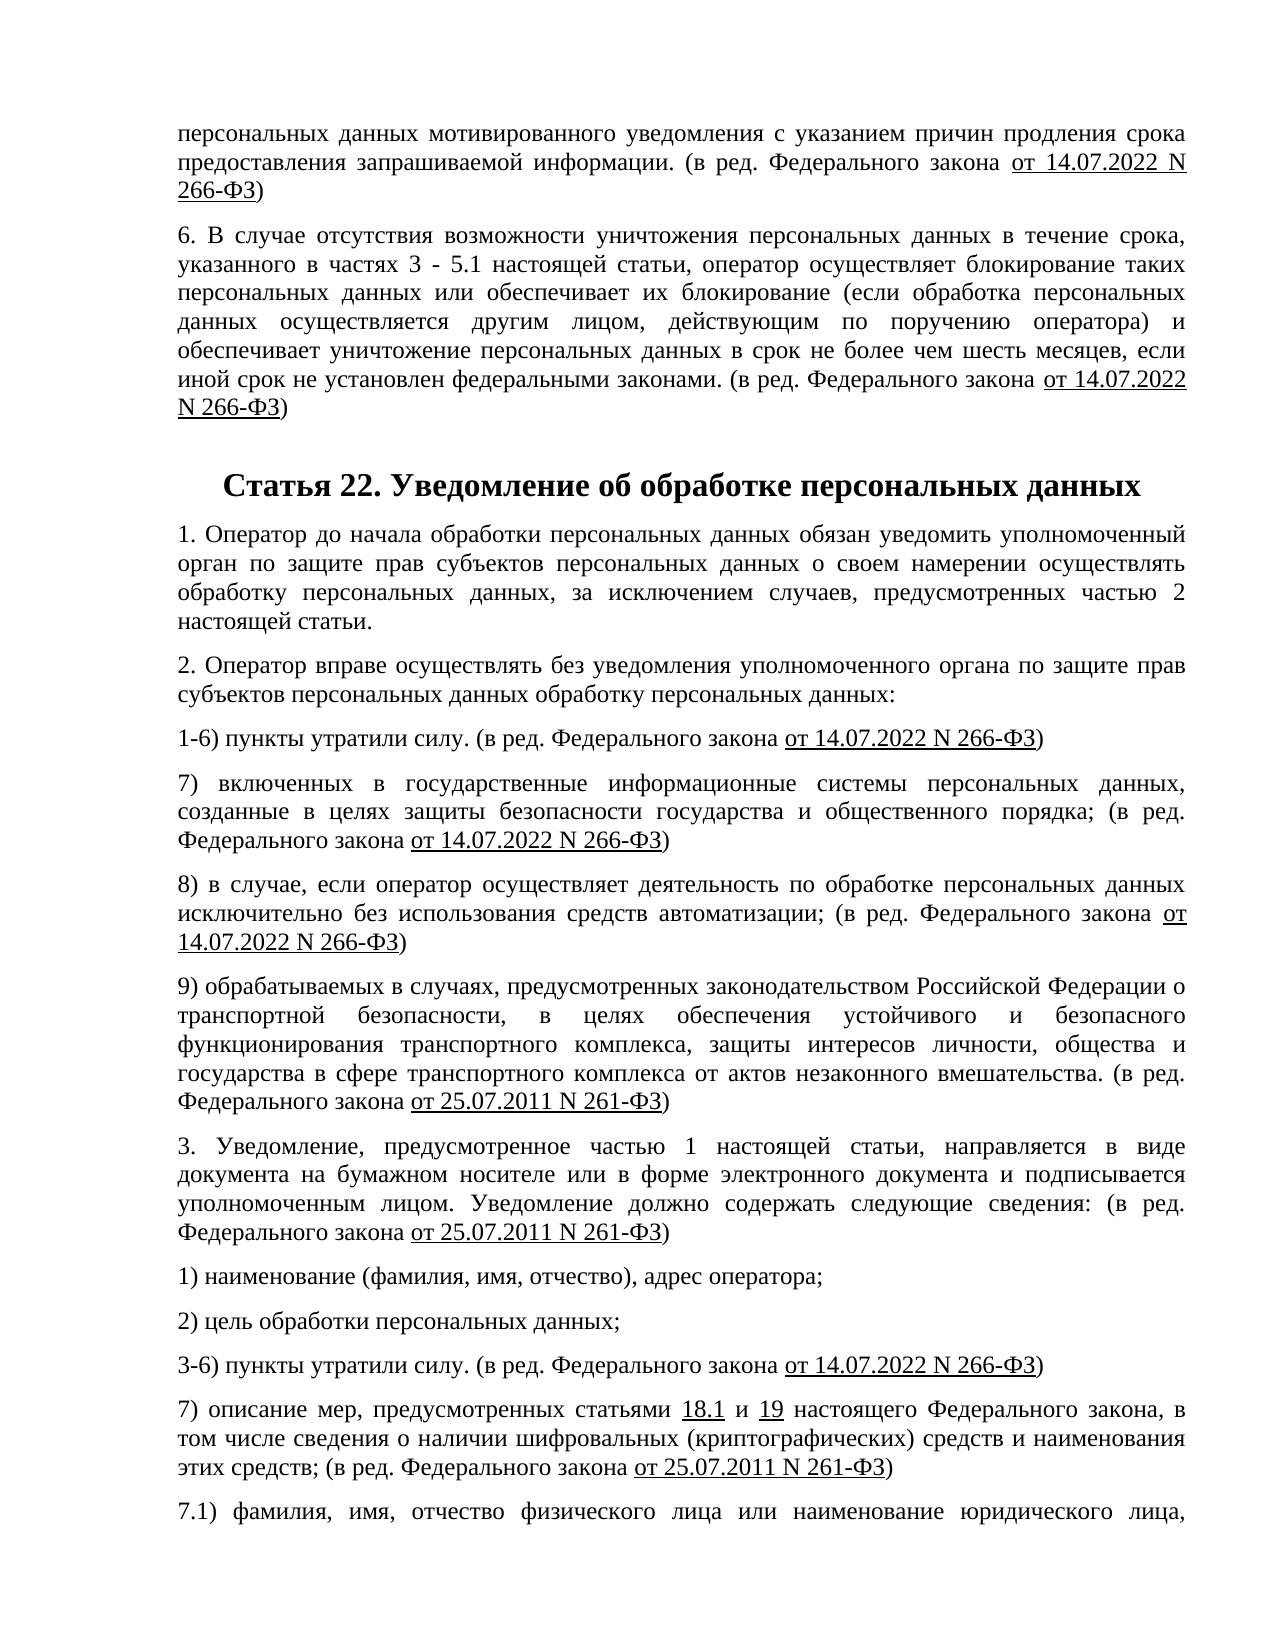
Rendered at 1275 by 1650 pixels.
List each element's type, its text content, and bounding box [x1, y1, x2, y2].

text 3. Уведомление, предусмотренное частью 1 настоящей статьи, направляется в виде документа на бумажном носителе или в форме электронного документа и подписывается уполномоченным лицом. Уведомление должно содержать следующие сведения: (в ред. Федерального закона от 25.07.2011 N 261-ФЗ) [177, 1131, 1186, 1246]
text 9) обрабатываемых в случаях, предусмотренных законодательством Российской Федерации о транспортной безопасности, в целях обеспечения устойчивого и безопасного функционирования транспортного комплекса, защиты интересов личности, общества и государства в сфере транспортного комплекса от актов незаконного вмешательства. (в ред. Федерального закона от 25.07.2011 N 261-ФЗ) [177, 971, 1186, 1115]
text 8) в случае, если оператор осуществляет деятельность по обработке персональных данных исключительно без использования средств автоматизации; (в ред. Федерального закона от 14.07.2022 N 266-ФЗ) [177, 869, 1186, 956]
text Статья 22. Уведомление об обработке персональных данных [177, 466, 1186, 504]
text 1-6) пункты утратили силу. (в ред. Федерального закона от 14.07.2022 N 266-ФЗ) [177, 723, 1186, 752]
text 3-6) пункты утратили силу. (в ред. Федерального закона от 14.07.2022 N 266-ФЗ) [177, 1350, 1186, 1379]
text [177, 118, 1186, 204]
text 2. Оператор вправе осуществлять без уведомления уполномоченного органа по защите прав субъектов персональных данных обработку персональных данных: [177, 650, 1186, 708]
text 7) описание мер, предусмотренных статьями 18.1 и 19 настоящего Федерального закона, в том числе сведения о наличии шифровальных (криптографических) средств и наименования этих средств; (в ред. Федерального закона от 25.07.2011 N 261-ФЗ) [177, 1394, 1186, 1481]
text 1) наименование (фамилия, имя, отчество), адрес оператора; [177, 1261, 1186, 1290]
text 2) цель обработки персональных данных; [177, 1306, 1186, 1334]
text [177, 1496, 1186, 1525]
text 7) включенных в государственные информационные системы персональных данных, созданные в целях защиты безопасности государства и общественного порядка; (в ред. Федерального закона от 14.07.2022 N 266-ФЗ) [177, 768, 1186, 854]
text 6. В случае отсутствия возможности уничтожения персональных данных в течение срока, указанного в частях 3 - 5.1 настоящей статьи, оператор осуществляет блокирование таких персональных данных или обеспечивает их блокирование (если обработка персональных данных осуществляется другим лицом, действующим по поручению оператора) и обеспечивает уничтожение персональных данных в срок не более чем шесть месяцев, если иной срок не установлен федеральными законами. (в ред. Федерального закона от 14.07.2022 N 266-ФЗ) [177, 220, 1186, 421]
text 1. Оператор до начала обработки персональных данных обязан уведомить уполномоченный орган по защите прав субъектов персональных данных о своем намерении осуществлять обработку персональных данных, за исключением случаев, предусмотренных частью 2 настоящей статьи. [177, 519, 1186, 634]
